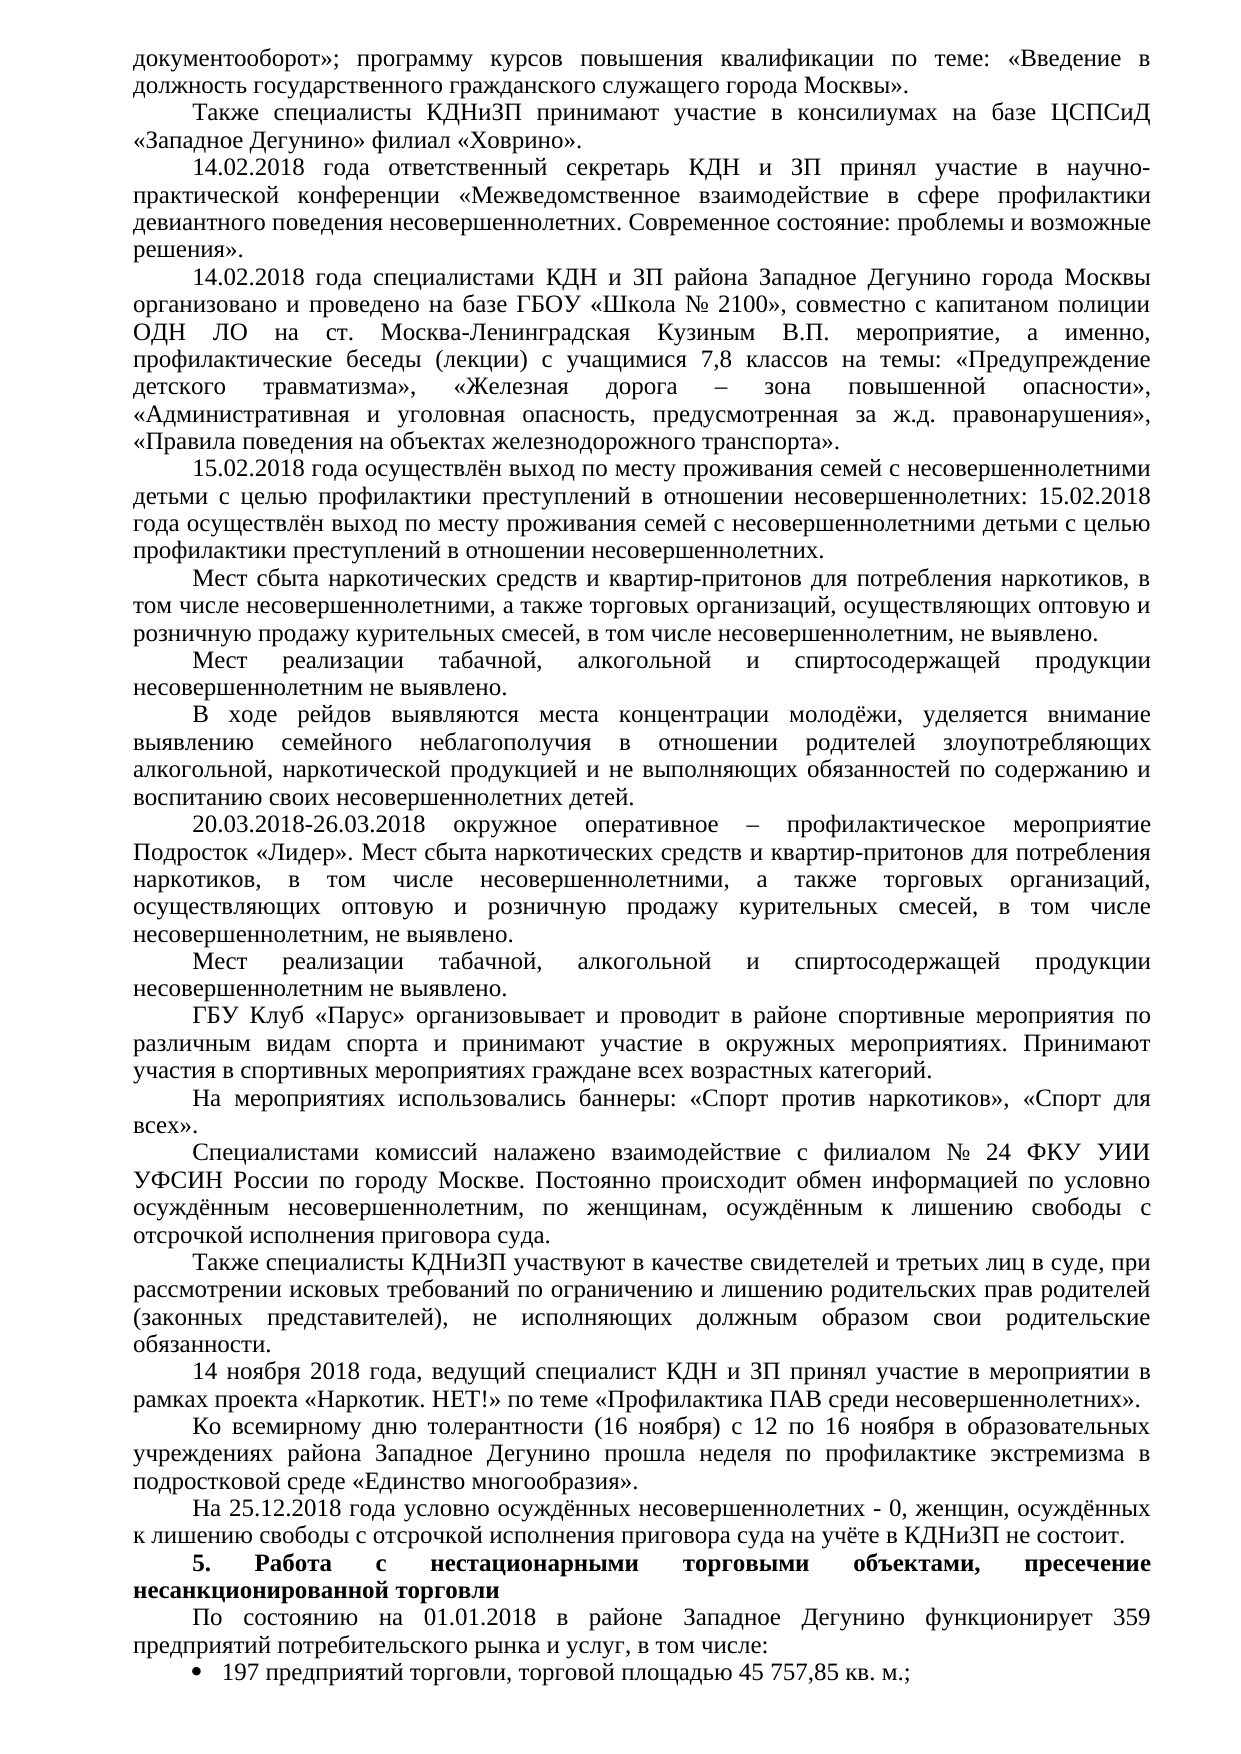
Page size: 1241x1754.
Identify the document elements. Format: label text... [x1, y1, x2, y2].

text 5. Работа с нестационарными торговыми объектами, пресечение несанкционированной торговли [133, 1549, 1152, 1604]
text На мероприятиях использовались баннеры: «Спорт против наркотиков», «Спорт для всех». [133, 1084, 1152, 1139]
text 14.02.2018 года ответственный секретарь КДН и ЗП принял участие в научно-практической конференции «Межведомственное взаимодействие в сфере профилактики девиантного поведения несовершеннолетних. Современное состояние: проблемы и возможные решения». [133, 154, 1152, 263]
text 20.03.2018-26.03.2018 окружное оперативное – профилактическое мероприятие Подросток «Лидер». Мест сбыта наркотических средств и квартир-притонов для потребления наркотиков, в том числе несовершеннолетними, а также торговых организаций, осуществляющих оптовую и розничную продажу курительных смесей, в том числе несовершеннолетним, не выявлено. [133, 811, 1152, 947]
text По состоянию на 01.01.2018 в районе Западное Дегунино функционирует 359 предприятий потребительского рынка и услуг, в том числе: [133, 1604, 1152, 1659]
text Ко всемирному дню толерантности (16 ноября) с 12 по 16 ноября в образовательных учреждениях района Западное Дегунино прошла неделя по профилактике экстремизма в подростковой среде «Единство многообразия». [133, 1413, 1152, 1495]
text В ходе рейдов выявляются места концентрации молодёжи, уделяется внимание выявлению семейного неблагополучия в отношении родителей злоупотребляющих алкогольной, наркотической продукцией и не выполняющих обязанностей по содержанию и воспитанию своих несовершеннолетних детей. [133, 701, 1152, 811]
text Также специалисты КДНиЗП участвуют в качестве свидетелей и третьих лиц в суде, при рассмотрении исковых требований по ограничению и лишению родительских прав родителей (законных представителей), не исполняющих должным образом свои родительские обязанности. [133, 1248, 1152, 1358]
text Мест реализации табачной, алкогольной и спиртосодержащей продукции несовершеннолетним не выявлено. [133, 947, 1152, 1002]
text ГБУ Клуб «Парус» организовывает и проводит в районе спортивные мероприятия по различным видам спорта и принимают участие в окружных мероприятиях. Принимают участия в спортивных мероприятиях граждане всех возрастных категорий. [133, 1002, 1152, 1084]
text Специалистами комиссий налажено взаимодействие с филиалом № 24 ФКУ УИИ УФСИН России по городу Москве. Постоянно происходит обмен информацией по условно осуждённым несовершеннолетним, по женщинам, осуждённым к лишению свободы с отсрочкой исполнения приговора суда. [133, 1139, 1152, 1248]
text 15.02.2018 года осуществлён выход по месту проживания семей с несовершеннолетними детьми с целью профилактики преступлений в отношении несовершеннолетних: 15.02.2018 года осуществлён выход по месту проживания семей с несовершеннолетними детьми с целью профилактики преступлений в отношении несовершеннолетних. [133, 455, 1152, 564]
text Мест сбыта наркотических средств и квартир-притонов для потребления наркотиков, в том числе несовершеннолетними, а также торговых организаций, осуществляющих оптовую и розничную продажу курительных смесей, в том числе несовершеннолетним, не выявлено. [133, 564, 1152, 646]
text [133, 44, 1152, 99]
list 197 предприятий торговли, торговой площадью 45 757,85 кв. м.; [133, 1659, 1152, 1686]
text Мест реализации табачной, алкогольной и спиртосодержащей продукции несовершеннолетним не выявлено. [133, 646, 1152, 701]
text 14.02.2018 года специалистами КДН и ЗП района Западное Дегунино города Москвы организовано и проведено на базе ГБОУ «Школа № 2100», совместно с капитаном полиции ОДН ЛО на ст. Москва-Ленинградская Кузиным В.П. мероприятие, а именно, профилактические беседы (лекции) с учащимися 7,8 классов на темы: «Предупреждение детского травматизма», «Железная дорога – зона повышенной опасности», «Административная и уголовная опасность, предусмотренная за ж.д. правонарушения», «Правила поведения на объектах железнодорожного транспорта». [133, 263, 1152, 455]
text Также специалисты КДНиЗП принимают участие в консилиумах на базе ЦСПСиД «Западное Дегунино» филиал «Ховрино». [133, 99, 1152, 154]
text 14 ноября 2018 года, ведущий специалист КДН и ЗП принял участие в мероприятии в рамках проекта «Наркотик. НЕТ!» по теме «Профилактика ПАВ среди несовершеннолетних». [133, 1358, 1152, 1413]
text На 25.12.2018 года условно осуждённых несовершеннолетних - 0, женщин, осуждённых к лишению свободы с отсрочкой исполнения приговора суда на учёте в КДНиЗП не состоит. [133, 1495, 1152, 1549]
